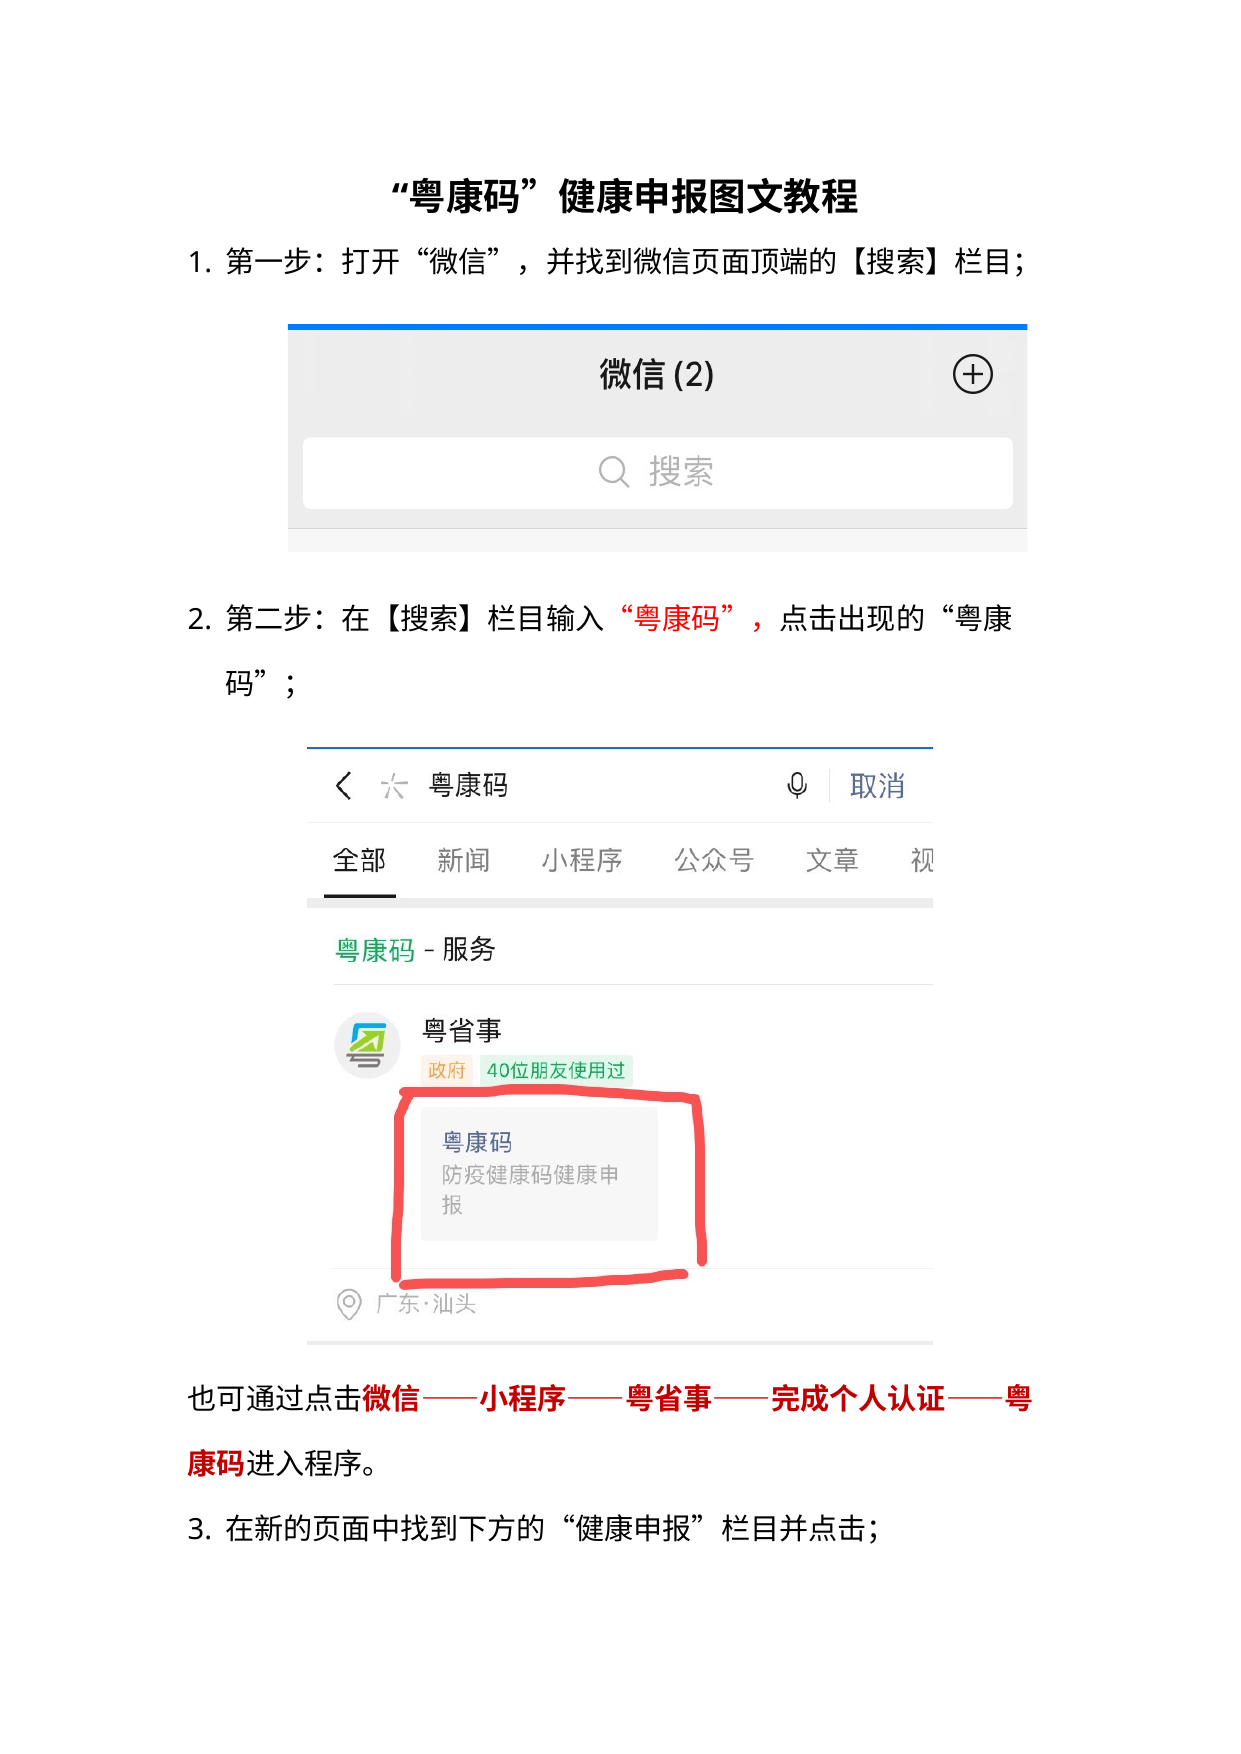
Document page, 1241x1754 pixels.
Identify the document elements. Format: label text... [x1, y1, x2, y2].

list 第一步：打开“微信”，并找到微信页面顶端的【搜索】栏目； [187, 227, 1053, 292]
picture [287, 324, 1028, 552]
list 在新的页面中找到下方的“健康申报”栏目并点击； [187, 1494, 1053, 1559]
picture [307, 747, 934, 1345]
list 第二步：在【搜索】栏目输入“粤康码”，点击出现的“粤康码”； [187, 584, 1053, 714]
text 也可通过点击微信——小程序——粤省事——完成个人认证——粤康码进入程序。 [187, 1364, 1053, 1494]
text “粤康码”健康申报图文教程 [187, 162, 1053, 227]
